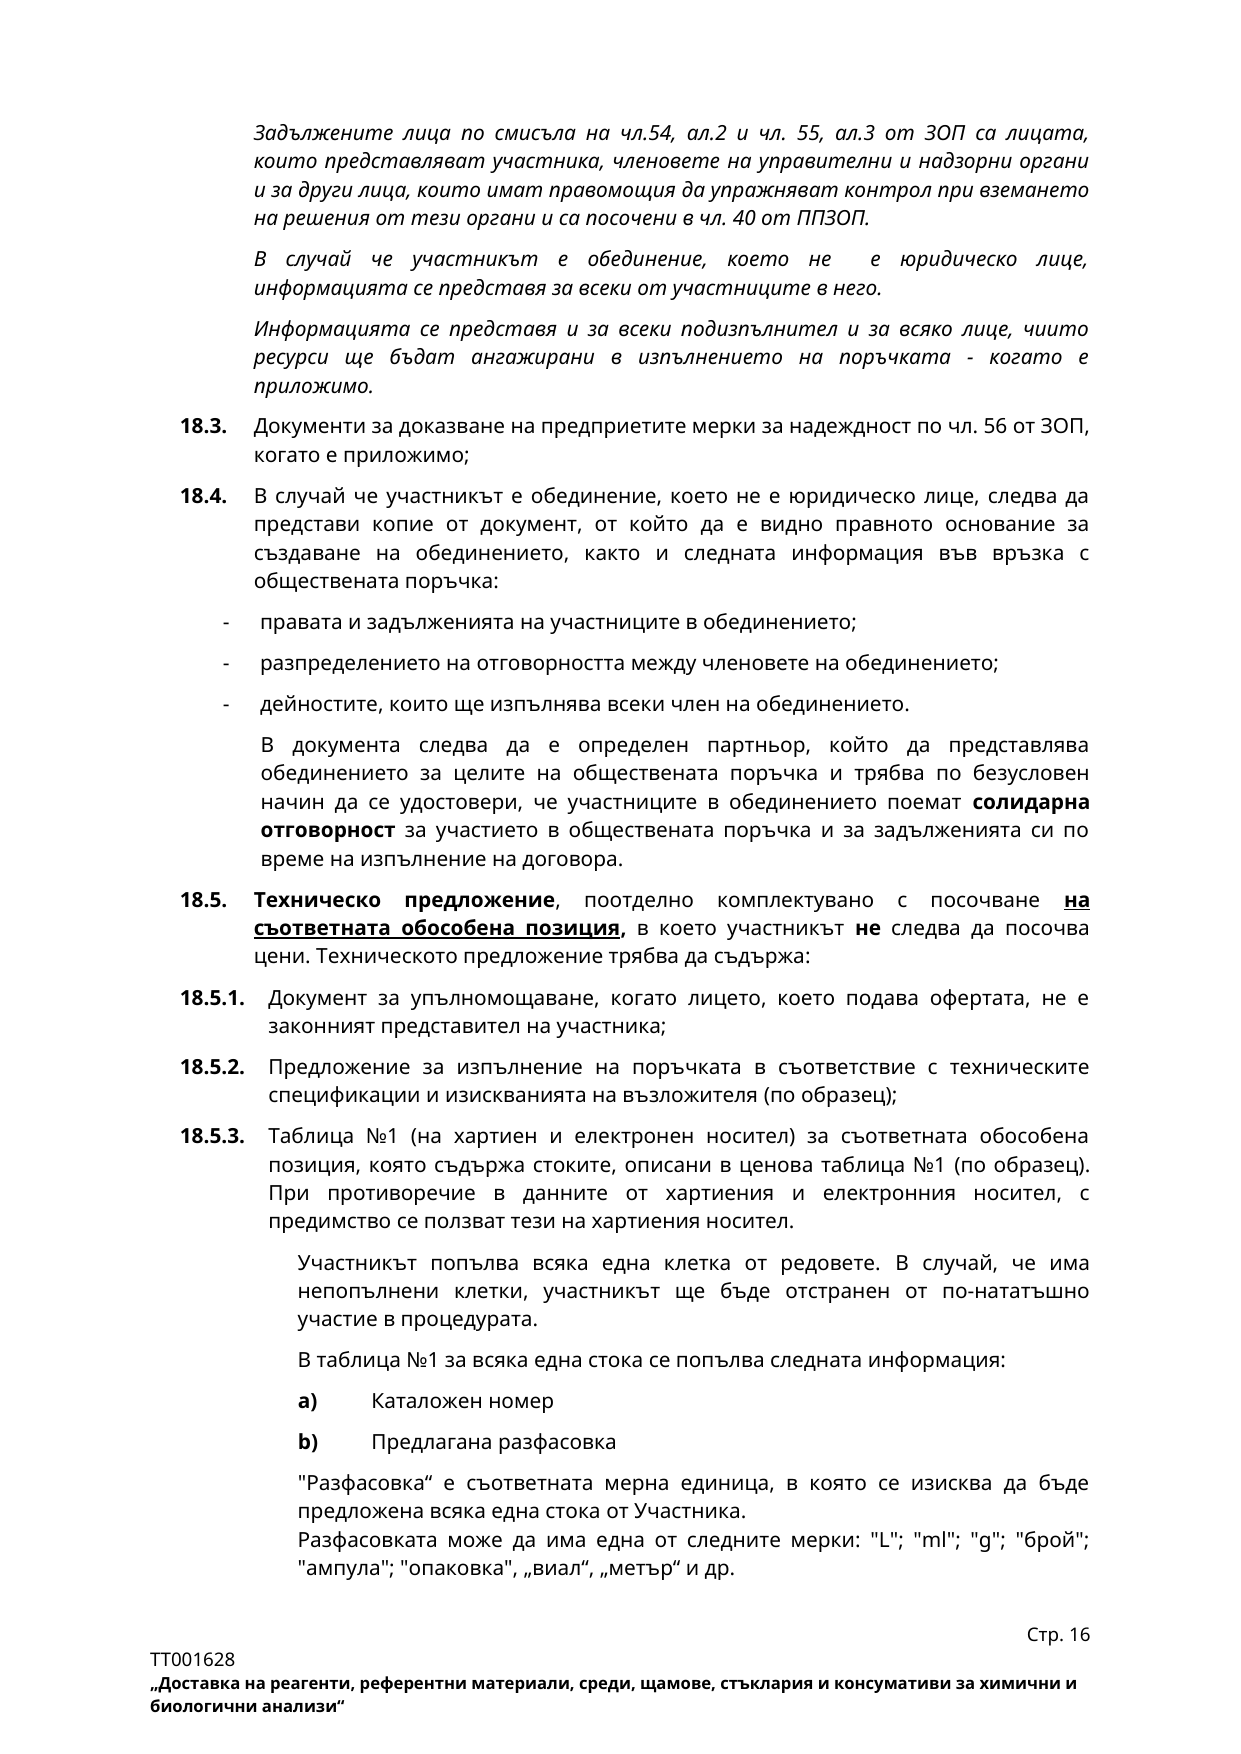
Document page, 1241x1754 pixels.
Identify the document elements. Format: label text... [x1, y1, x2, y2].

text Задължените лица по смисъла на чл.54, ал.2 и чл. 55, ал.3 от ЗОП са лицата, които представляват участника, членовете на управителни и надзорни органи и за други лица, които имат правомощия да упражняват контрол при вземането на решения от тези органи и са посочени в чл. 40 от ППЗОП. [253, 118, 1090, 232]
list Разфасовката може да има една от следните мерки: "L"; "ml"; "g"; "брой"; "ампула"; "опаковка", „виал“, „метър“ и др. [297, 1525, 1090, 1582]
list дейностите, които ще изпълнява всеки член на обединението. [223, 689, 1090, 718]
list Таблица №1 (на хартиен и електронен носител) за съответната обособена позиция, която съдържа стоките, описани в ценова таблица №1 (по образец). При противоречие в данните от хартиения и електронния носител, с предимство се ползват тези на хартиения носител. [179, 1121, 1090, 1235]
list правата и задълженията на участниците в обединението; [223, 607, 1090, 636]
text В случай че участникът е обединение, което не е юридическо лице, информацията се представя за всеки от участниците в него. [253, 244, 1090, 301]
list Техническо предложение, поотделно комплектувано с посочване на съответната обособена позиция, в което участникът не следва да посочва цени. Техническото предложение трябва да съдържа: [179, 885, 1090, 970]
list разпределението на отговорността между членовете на обединението; [223, 648, 1090, 677]
text В документа следва да е определен партньор, който да представлява обединението за целите на обществената поръчка и трябва по безусловен начин да се удостовери, че участниците в обединението поемат солидарна отговорност за участието в обществената поръчка и за задълженията си по време на изпълнение на договора. [260, 730, 1090, 872]
list Каталожен номер [224, 1386, 1090, 1415]
text Участникът попълва всяка една клетка от редовете. В случай, че има непопълнени клетки, участникът ще бъде отстранен от по-нататъшно участие в процедурата. [297, 1248, 1090, 1333]
list Предложение за изпълнение на поръчката в съответствие с техническите спецификации и изискванията на възложителя (по образец); [179, 1052, 1090, 1109]
list Документи за доказване на предприетите мерки за надеждност по чл. 56 от ЗОП, когато е приложимо; [179, 412, 1090, 468]
text Информацията се представя и за всеки подизпълнител и за всяко лице, чиито ресурси ще бъдат ангажирани в изпълнението на поръчката - когато е приложимо. [253, 314, 1090, 399]
list Документ за упълномощаване, когато лицето, което подава офертата, не е законният представител на участника; [179, 983, 1090, 1039]
list "Разфасовка“ е съответната мерна единица, в която се изисква да бъде предложена всяка една стока от Участника. [297, 1468, 1090, 1525]
list В случай че участникът е обединение, което не е юридическо лице, следва да представи копие от документ, от който да е видно правното основание за създаване на обединението, както и следната информация във връзка с обществената поръчка: [179, 481, 1090, 595]
list Предлагана разфасовка [224, 1427, 1090, 1456]
text В таблица №1 за всяка една стока се попълва следната информация: [224, 1345, 1090, 1374]
